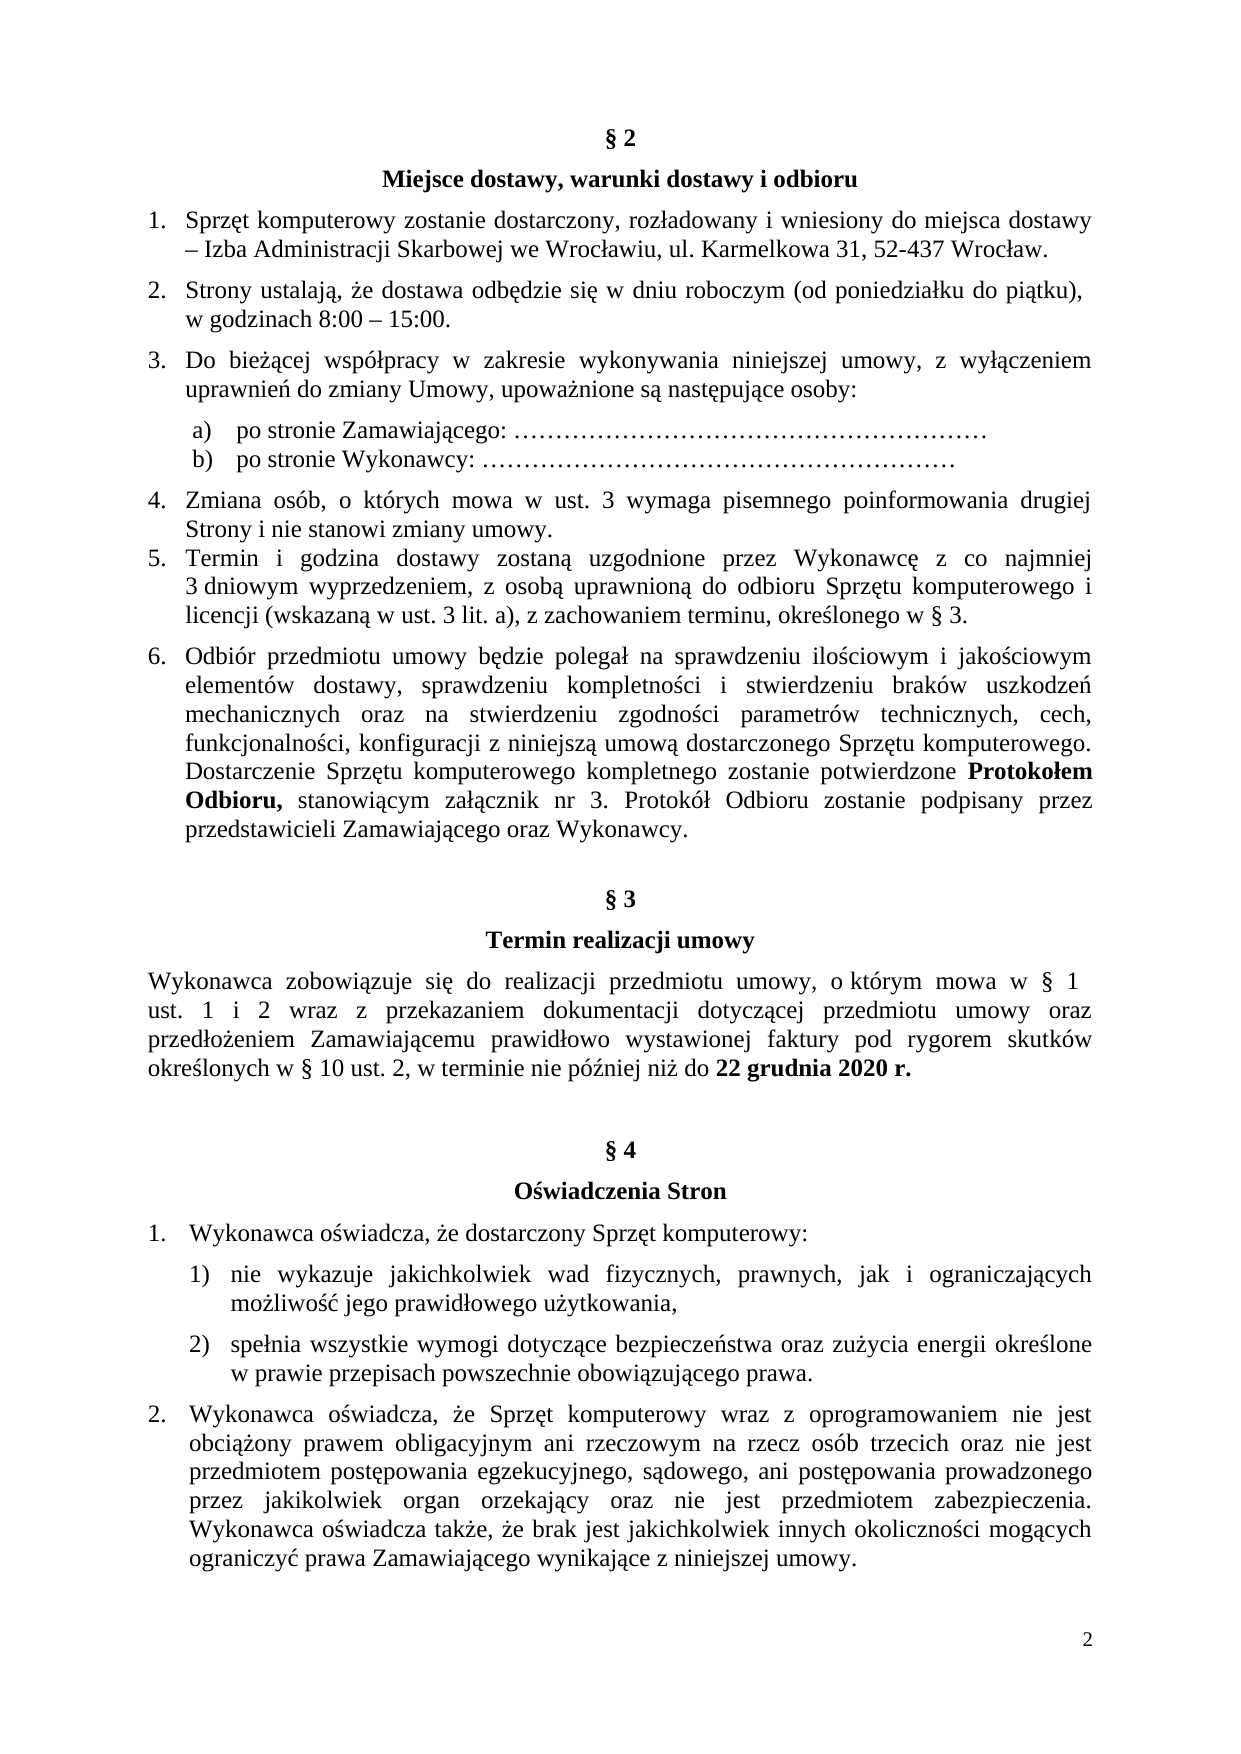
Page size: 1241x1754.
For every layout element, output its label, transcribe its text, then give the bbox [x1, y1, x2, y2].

list Wykonawca oświadcza, że Sprzęt komputerowy wraz z oprogramowaniem nie jest obciążony prawem obligacyjnym ani rzeczowym na rzecz osób trzecich oraz nie jest przedmiotem postępowania egzekucyjnego, sądowego, ani postępowania prowadzonego przez jakikolwiek organ orzekający oraz nie jest przedmiotem zabezpieczenia. Wykonawca oświadcza także, że brak jest jakichkolwiek innych okoliczności mogących ograniczyć prawa Zamawiającego wynikające z niniejszej umowy. [148, 1399, 1093, 1571]
list nie wykazuje jakichkolwiek wad fizycznych, prawnych, jak i ograniczających możliwość jego prawidłowego użytkowania, [189, 1259, 1093, 1316]
list Do bieżącej współpracy w zakresie wykonywania niniejszej umowy, z wyłączeniem uprawnień do zmiany Umowy, upoważnione są następujące osoby: [148, 345, 1093, 403]
text Oświadczenia Stron [148, 1176, 1093, 1205]
list Strony ustalają, że dostawa odbędzie się w dniu roboczym (od poniedziałku do piątku), w godzinach 8:00 – 15:00. [148, 275, 1093, 333]
list Termin i godzina dostawy zostaną uzgodnione przez Wykonawcę z co najmniej 3 dniowym wyprzedzeniem, z osobą uprawnioną do odbioru Sprzętu komputerowego i licencji (wskazaną w ust. 3 lit. a), z zachowaniem terminu, określonego w § 3. [148, 543, 1093, 629]
list § 4 [148, 1135, 1093, 1164]
text Termin realizacji umowy [148, 925, 1093, 954]
list Zmiana osób, o których mowa w ust. 3 wymaga pisemnego poinformowania drugiej Strony i nie stanowi zmiany umowy. [148, 485, 1093, 543]
list po stronie Zamawiającego: ………………………………………………… [192, 415, 1093, 444]
list Sprzęt komputerowy zostanie dostarczony, rozładowany i wniesiony do miejsca dostawy – Izba Administracji Skarbowej we Wrocławiu, ul. Karmelkowa 31, 52-437 Wrocław. [148, 205, 1093, 263]
list Wykonawca oświadcza, że dostarczony Sprzęt komputerowy: [148, 1218, 1093, 1246]
list spełnia wszystkie wymogi dotyczące bezpieczeństwa oraz zużycia energii określone w prawie przepisach powszechnie obowiązującego prawa. [189, 1329, 1093, 1386]
text § 2 [148, 123, 1093, 151]
list po stronie Wykonawcy: ………………………………………………… [192, 444, 1093, 473]
list Wykonawca zobowiązuje się do realizacji przedmiotu umowy, o którym mowa w § 1 ust. 1 i 2 wraz z przekazaniem dokumentacji dotyczącej przedmiotu umowy oraz przedłożeniem Zamawiającemu prawidłowo wystawionej faktury pod rygorem skutków określonych w § 10 ust. 2, w terminie nie później niż do 22 grudnia 2020 r. [148, 966, 1093, 1081]
list Odbiór przedmiotu umowy będzie polegał na sprawdzeniu ilościowym i jakościowym elementów dostawy, sprawdzeniu kompletności i stwierdzeniu braków uszkodzeń mechanicznych oraz na stwierdzeniu zgodności parametrów technicznych, cech, funkcjonalności, konfiguracji z niniejszą umową dostarczonego Sprzętu komputerowego. Dostarczenie Sprzętu komputerowego kompletnego zostanie potwierdzone Protokołem Odbioru, stanowiącym załącznik nr 3. Protokół Odbioru zostanie podpisany przez przedstawicieli Zamawiającego oraz Wykonawcy. [148, 641, 1093, 843]
text § 3 [148, 884, 1093, 913]
text Miejsce dostawy, warunki dostawy i odbioru [148, 164, 1093, 193]
